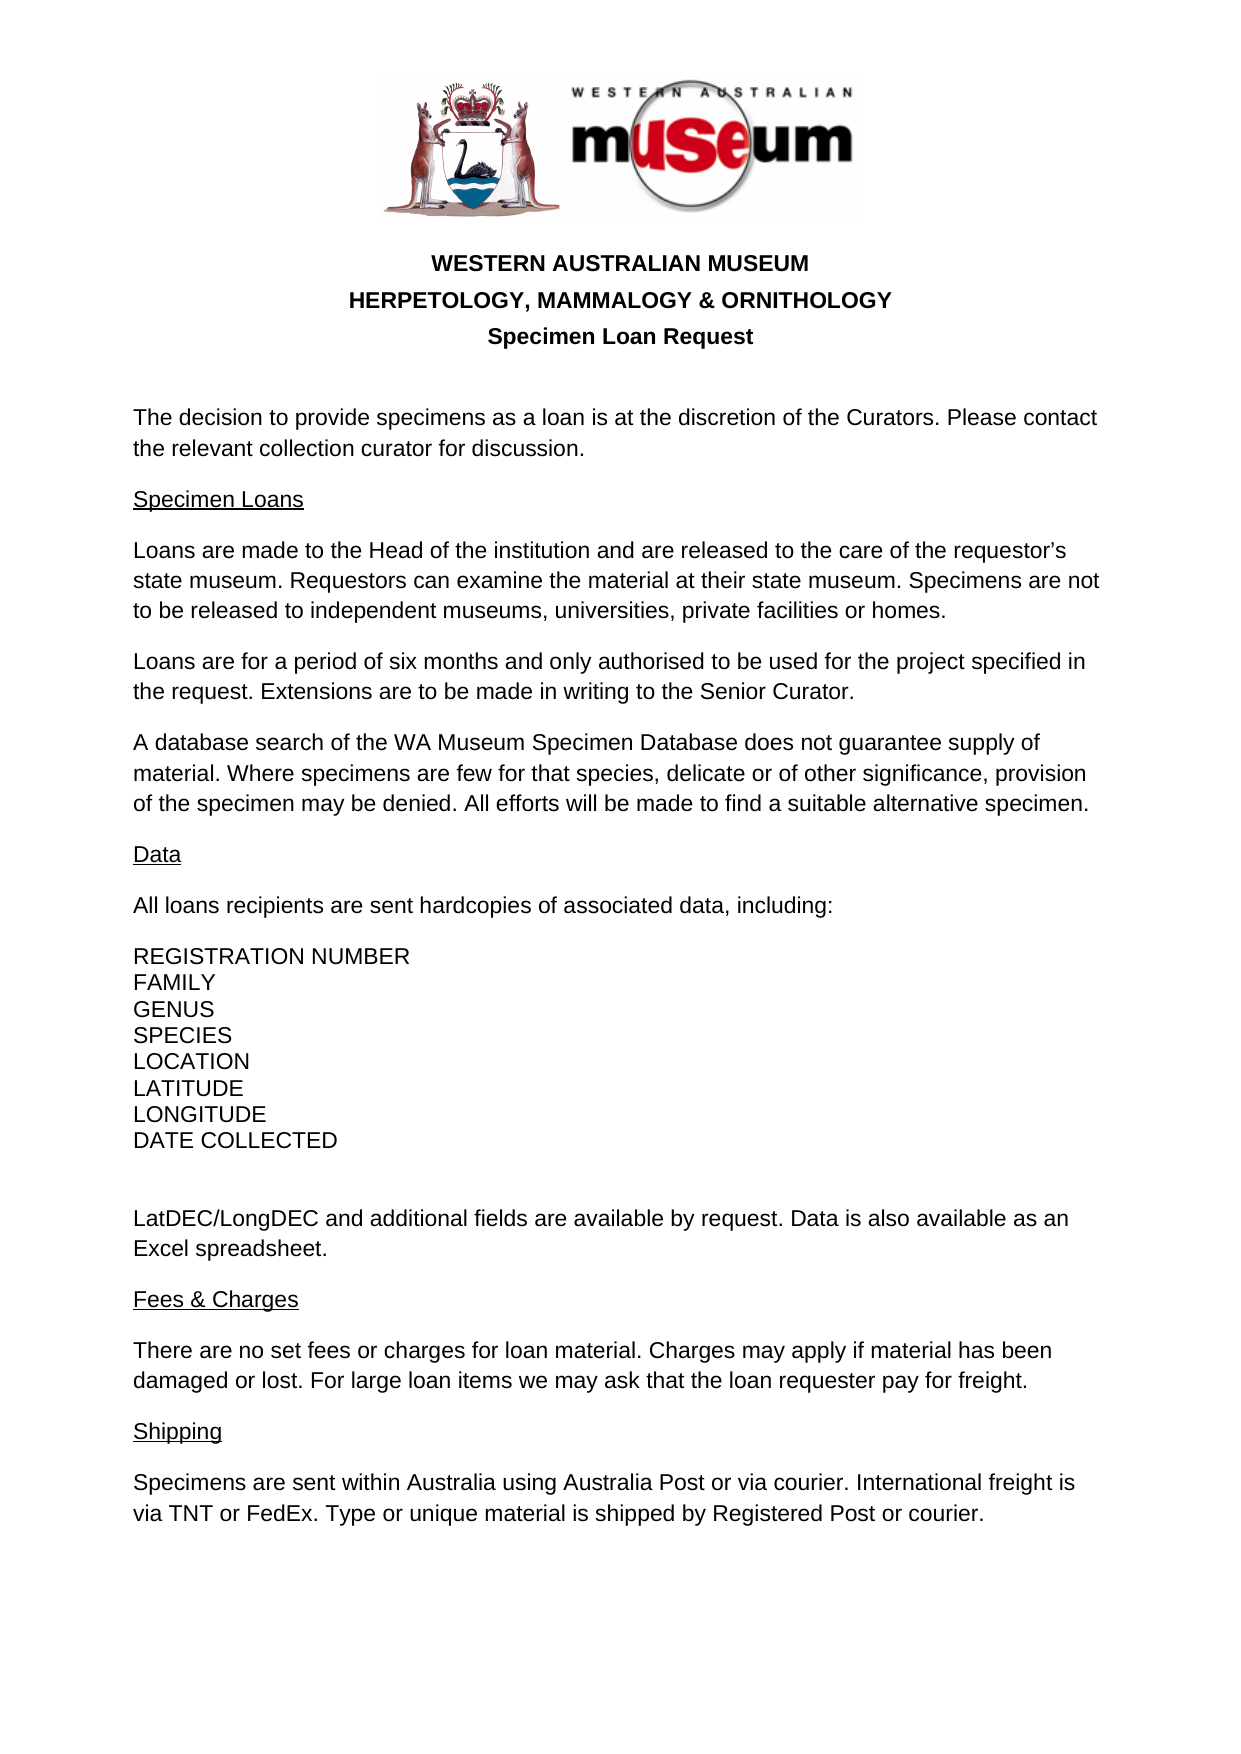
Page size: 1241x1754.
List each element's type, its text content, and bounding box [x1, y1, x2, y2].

text The decision to provide specimens as a loan is at the discretion of the Curators. Please contact the relevant collection curator for discussion. [133, 404, 1107, 461]
text REGISTRATION NUMBER [133, 943, 1107, 969]
text All loans recipients are sent hardcopies of associated data, including: [133, 892, 1107, 918]
text LOCATION [133, 1048, 1107, 1075]
text Loans are made to the Head of the institution and are released to the care of the requestor’s state museum. Requestors can examine the material at their state museum. Specimens are not to be released to independent museums, universities, private facilities or homes. [133, 537, 1107, 623]
text Shipping [133, 1418, 1107, 1445]
text There are no set fees or charges for loan material. Charges may apply if material has been damaged or lost. For large loan items we may ask that the loan requester pay for freight. [133, 1337, 1107, 1394]
text Specimen Loans [133, 486, 1107, 512]
text FAMILY [133, 969, 1107, 996]
text LatDEC/LongDEC and additional fields are available by request. Data is also available as an Excel spreadsheet. [133, 1205, 1107, 1261]
text LATITUDE [133, 1075, 1107, 1101]
text LONGITUDE [133, 1101, 1107, 1127]
text GENUS [133, 996, 1107, 1022]
text HERPETOLOGY, MAMMALOGY & ORNITHOLOGY [133, 287, 1107, 313]
text Loans are for a period of six months and only authorised to be used for the project specified in the request. Extensions are to be made in writing to the Senior Curator. [133, 648, 1107, 705]
text Specimens are sent within Australia using Australia Post or via courier. International freight is via TNT or FedEx. Type or unique material is shipped by Registered Post or courier. [133, 1469, 1107, 1526]
text Data [133, 841, 1107, 867]
picture [380, 73, 860, 223]
text SPECIES [133, 1022, 1107, 1048]
text A database search of the WA Museum Specimen Database does not guarantee supply of material. Where specimens are few for that species, delicate or of other significance, provision of the specimen may be denied. All efforts will be made to find a suitable alternative specimen. [133, 729, 1107, 816]
text WESTERN AUSTRALIAN MUSEUM [133, 250, 1107, 277]
text Specimen Loan Request [133, 323, 1107, 349]
text Fees & Charges [133, 1286, 1107, 1312]
text DATE COLLECTED [133, 1127, 1107, 1154]
